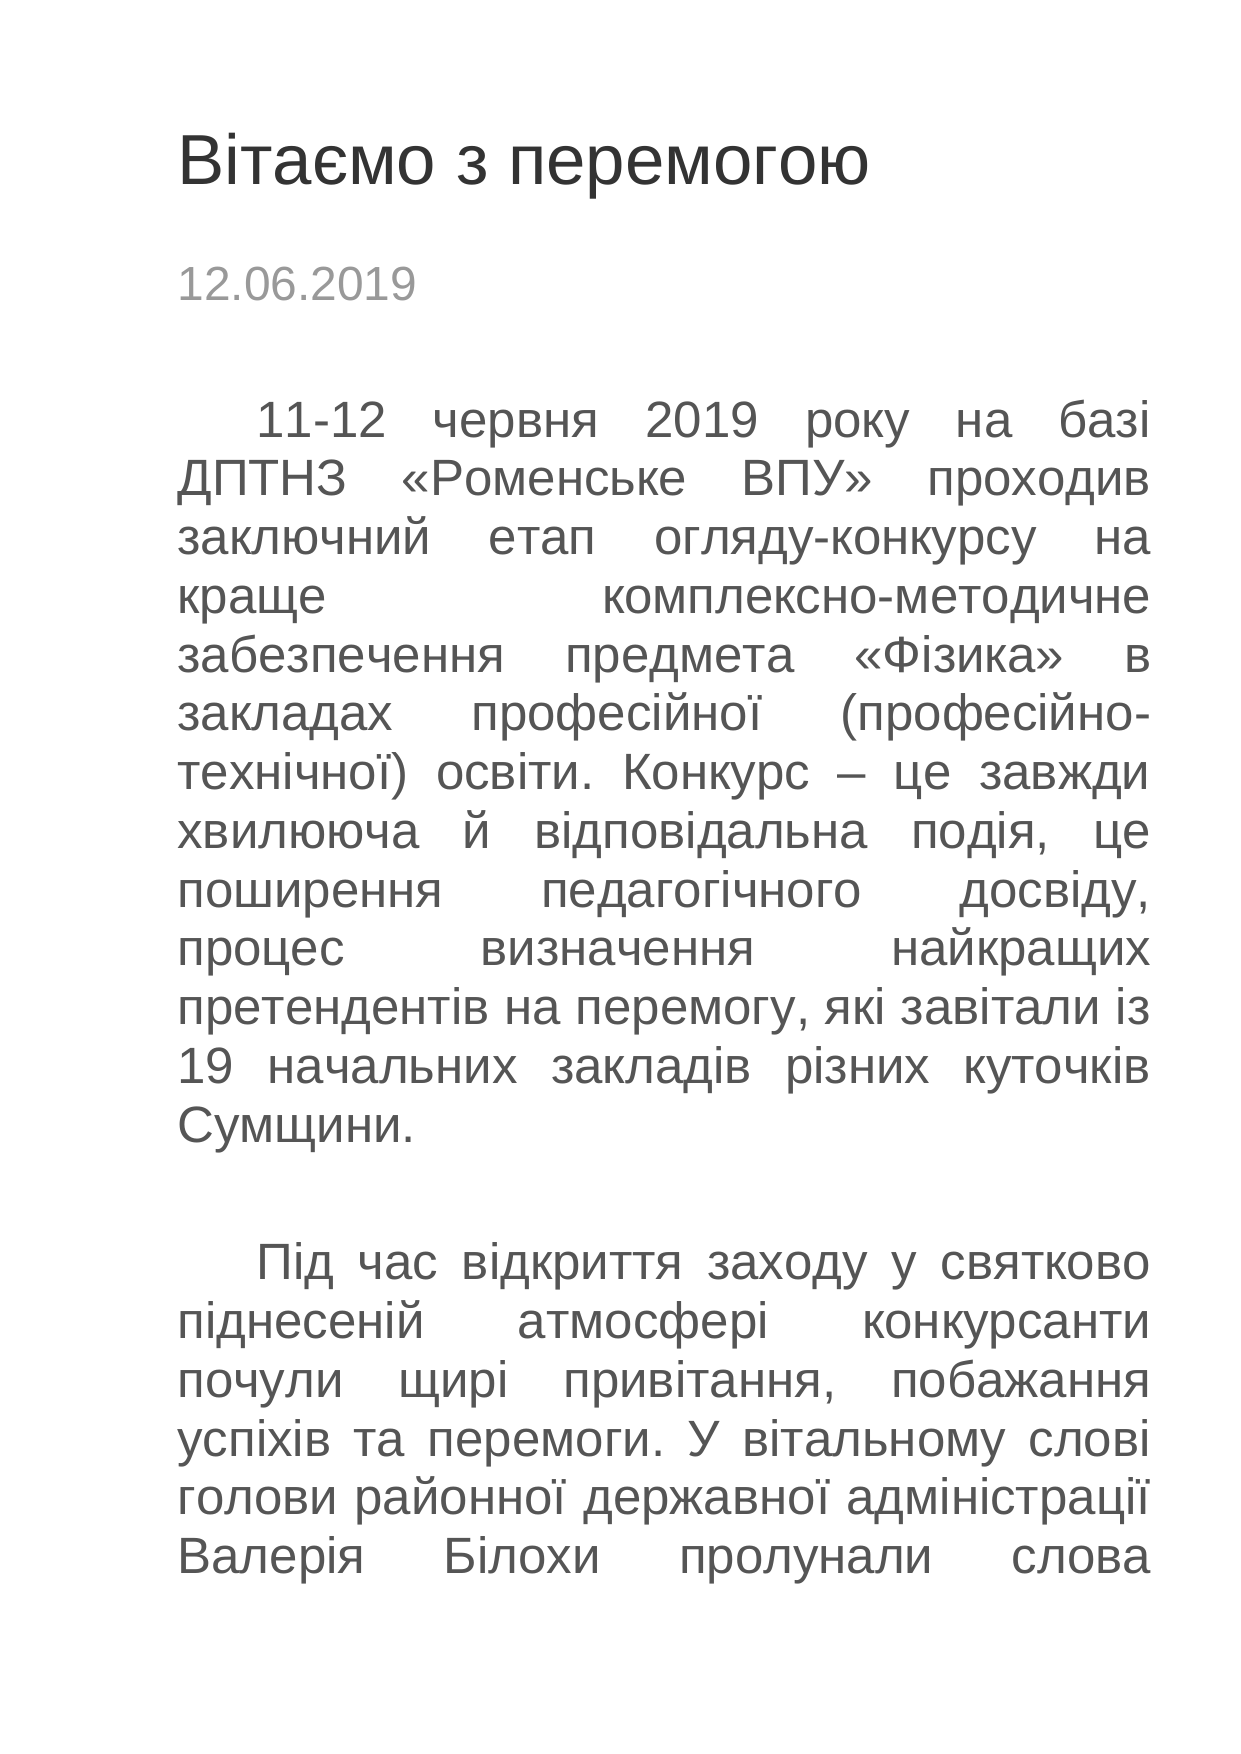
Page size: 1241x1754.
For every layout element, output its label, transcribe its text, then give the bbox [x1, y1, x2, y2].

text 11-12 червня 2019 року на базі ДПТНЗ «Роменське ВПУ» проходив заключний етап огляду-конкурсу на краще комплексно-методичне забезпечення предмета «Фізика» в закладах професійної (професійно-технічної) освіти. Конкурс – це завжди хвилююча й відповідальна подія, це поширення педагогічного досвіду, процес визначення найкращих претендентів на перемогу, які завітали із 19 начальних закладів різних куточків Сумщини. [177, 389, 1152, 1153]
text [177, 1232, 1152, 1584]
text 12.06.2019 [177, 239, 1152, 310]
text Вітаємо з перемогою [177, 118, 1152, 199]
